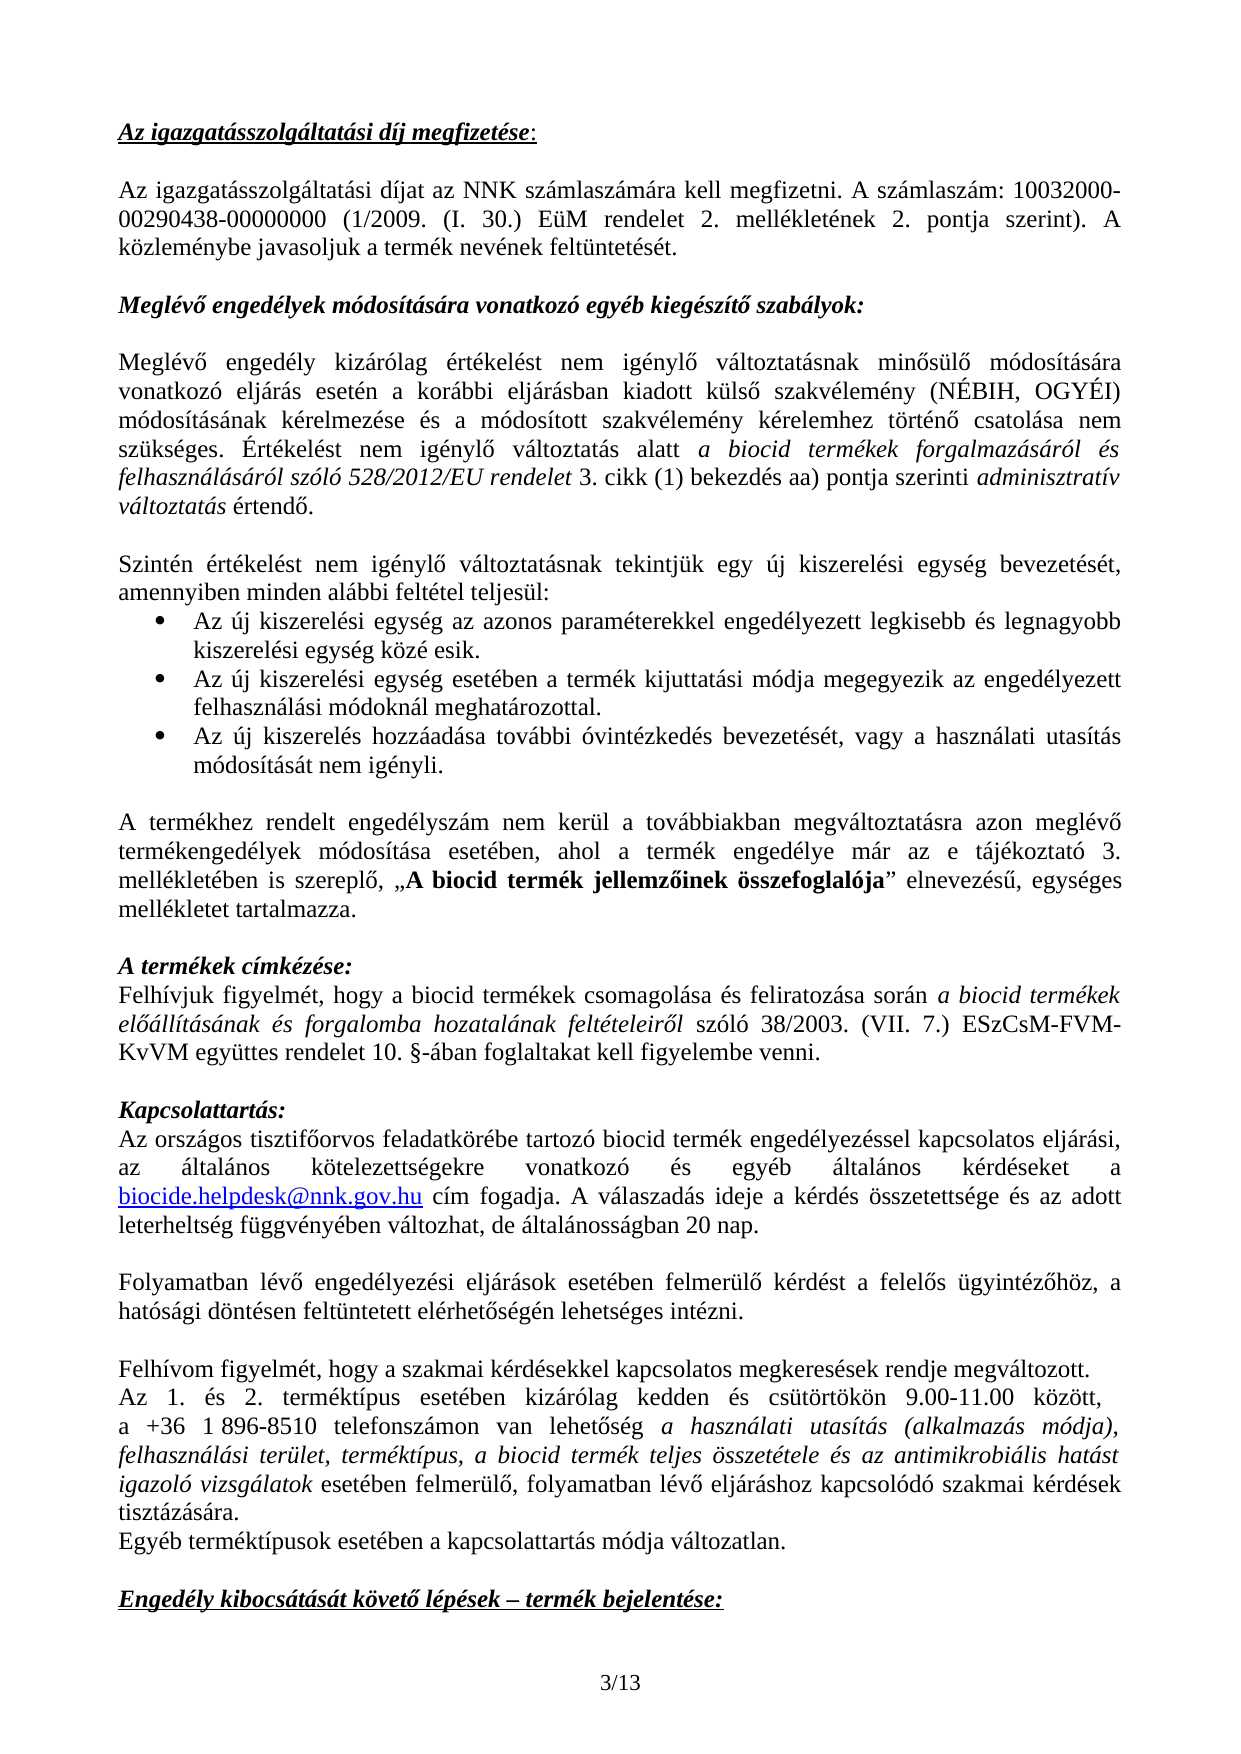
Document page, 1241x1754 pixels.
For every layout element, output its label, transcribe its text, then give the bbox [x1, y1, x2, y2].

text Engedély kibocsátását követő lépések – termék bejelentése: [118, 1584, 1122, 1612]
text Folyamatban lévő engedélyezési eljárások esetében felmerülő kérdést a felelős ügyintézőhöz, a hatósági döntésen feltüntetett elérhetőségén lehetséges intézni. [118, 1267, 1122, 1325]
text Az országos tisztifőorvos feladatkörébe tartozó biocid termék engedélyezéssel kapcsolatos eljárási, az általános kötelezettségekre vonatkozó és egyéb általános kérdéseket a biocide.helpdesk@nnk.gov.hu cím fogadja. A válaszadás ideje a kérdés összetettsége és az adott leterheltség függvényében változhat, de általánosságban 20 nap. [118, 1124, 1122, 1239]
list Az új kiszerelési egység az azonos paraméterekkel engedélyezett legkisebb és legnagyobb kiszerelési egység közé esik. [156, 606, 1122, 664]
list Az új kiszerelés hozzáadása további óvintézkedés bevezetését, vagy a használati utasítás módosítását nem igényli. [156, 721, 1122, 779]
text Szintén értékelést nem igénylő változtatásnak tekintjük egy új kiszerelési egység bevezetését, amennyiben minden alábbi feltétel teljesül: [118, 549, 1122, 606]
text Az 1. és 2. terméktípus esetében kizárólag kedden és csütörtökön 9.00-11.00 között, a +36 1 896-8510 telefonszámon van lehetőség a használati utasítás (alkalmazás módja), felhasználási terület, terméktípus, a biocid termék teljes összetétele és az antimikrobiális hatást igazoló vizsgálatok esetében felmerülő, folyamatban lévő eljáráshoz kapcsolódó szakmai kérdések tisztázására. [118, 1382, 1122, 1526]
text Az igazgatásszolgáltatási díj megfizetése: [118, 117, 1122, 146]
text Felhívom figyelmét, hogy a szakmai kérdésekkel kapcsolatos megkeresések rendje megváltozott. [118, 1354, 1122, 1382]
text Meglévő engedélyek módosítására vonatkozó egyéb kiegészítő szabályok: [118, 290, 1122, 319]
text Kapcsolattartás: [118, 1095, 1122, 1124]
text Egyéb terméktípusok esetében a kapcsolattartás módja változatlan. [118, 1526, 1122, 1555]
text A termékhez rendelt engedélyszám nem kerül a továbbiakban megváltoztatásra azon meglévő termékengedélyek módosítása esetében, ahol a termék engedélye már az e tájékoztató 3. mellékletében is szereplő, „A biocid termék jellemzőinek összefoglalója” elnevezésű, egységes mellékletet tartalmazza. [118, 807, 1122, 922]
text A termékek címkézése: [118, 951, 1122, 980]
text Felhívjuk figyelmét, hogy a biocid termékek csomagolása és feliratozása során a biocid termékek előállításának és forgalomba hozatalának feltételeiről szóló 38/2003. (VII. 7.) ESzCsM-FVM-KvVM együttes rendelet 10. §-ában foglaltakat kell figyelembe venni. [118, 980, 1122, 1066]
text Az igazgatásszolgáltatási díjat az NNK számlaszámára kell megfizetni. A számlaszám: 10032000-00290438-00000000 (1/2009. (I. 30.) EüM rendelet 2. mellékletének 2. pontja szerint). A közleménybe javasoljuk a termék nevének feltüntetését. [118, 175, 1122, 261]
text Meglévő engedély kizárólag értékelést nem igénylő változtatásnak minősülő módosítására vonatkozó eljárás esetén a korábbi eljárásban kiadott külső szakvélemény (NÉBIH, OGYÉI) módosításának kérelmezése és a módosított szakvélemény kérelemhez történő csatolása nem szükséges. Értékelést nem igénylő változtatás alatt a biocid termékek forgalmazásáról és felhasználásáról szóló 528/2012/EU rendelet 3. cikk (1) bekezdés aa) pontja szerinti adminisztratív változtatás értendő. [118, 347, 1122, 520]
list Az új kiszerelési egység esetében a termék kijuttatási módja megegyezik az engedélyezett felhasználási módoknál meghatározottal. [156, 664, 1122, 721]
